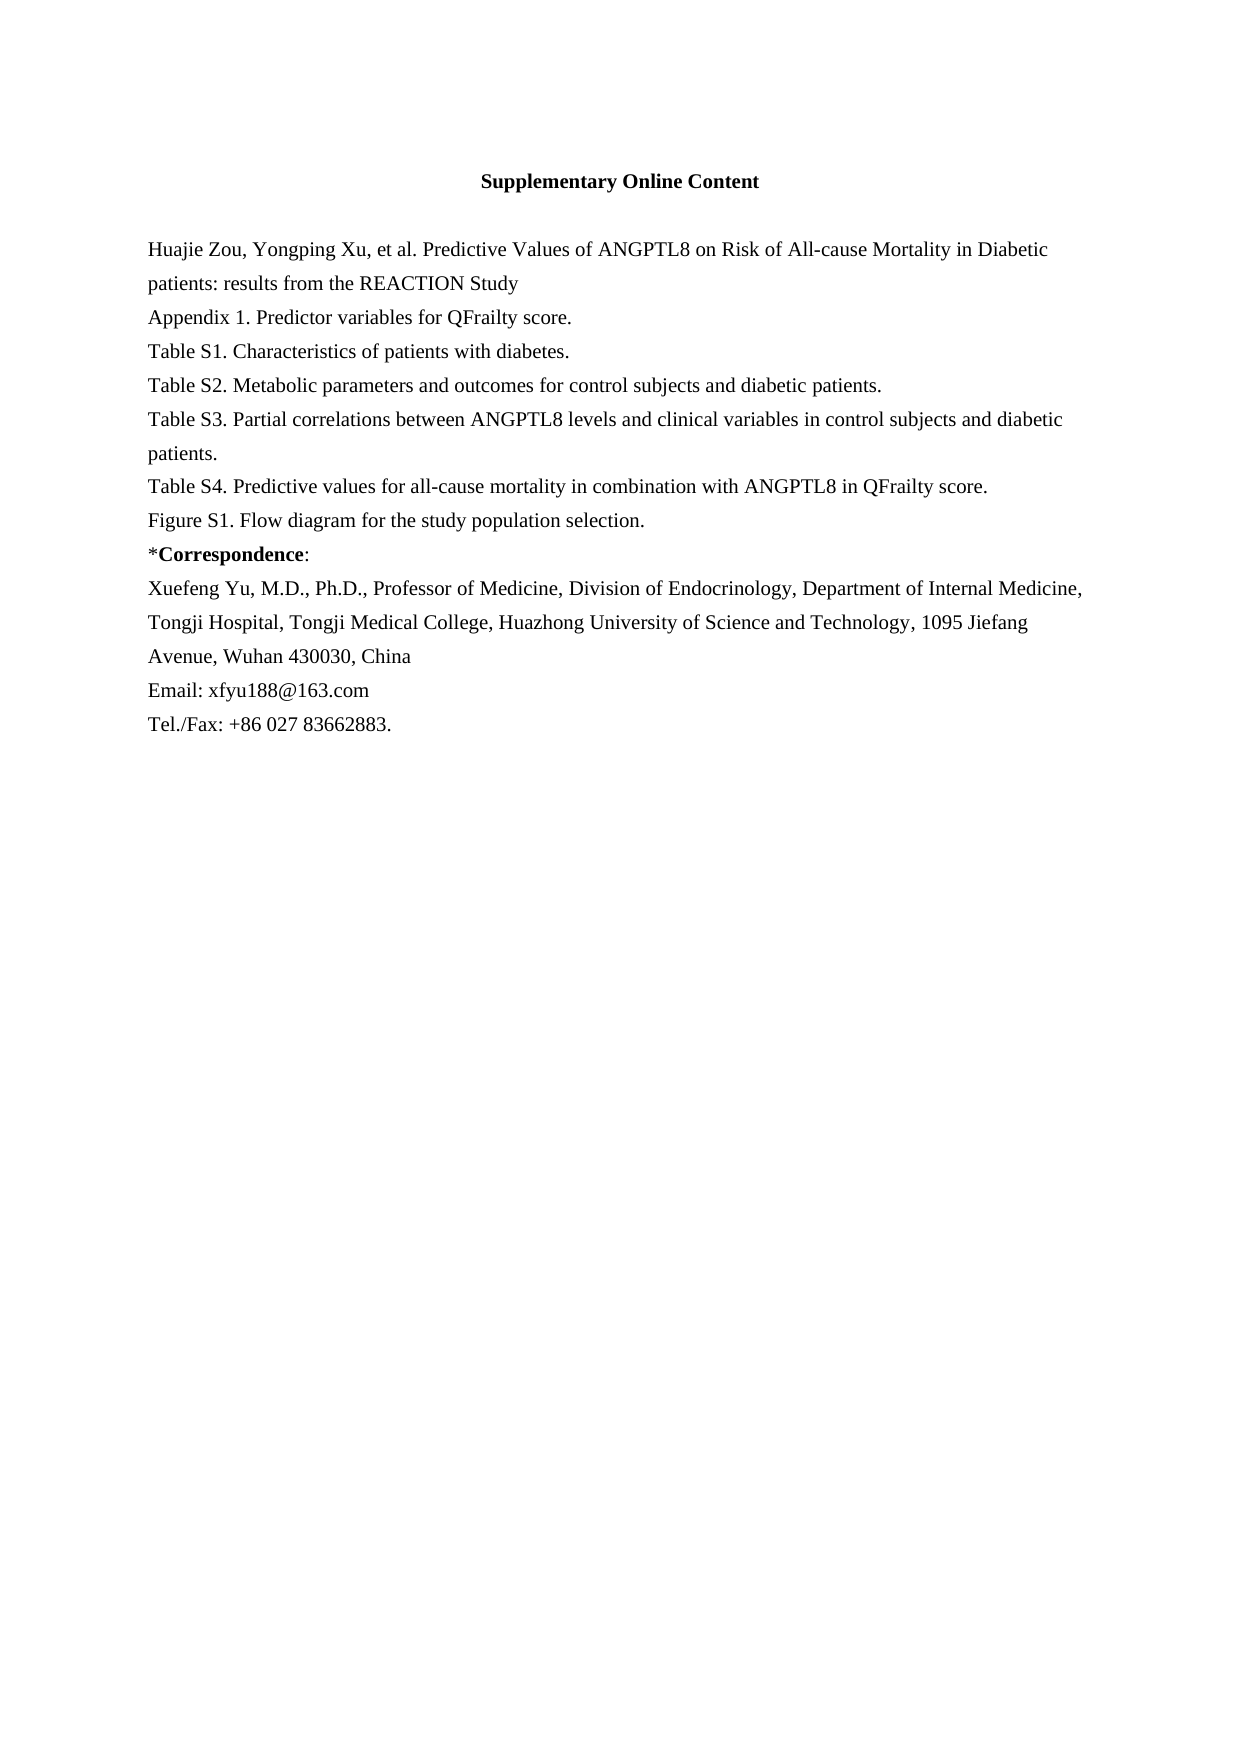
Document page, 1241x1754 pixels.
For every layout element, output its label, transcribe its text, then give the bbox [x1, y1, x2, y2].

text Figure S1. Flow diagram for the study population selection. [148, 503, 1092, 537]
text Table S3. Partial correlations between ANGPTL8 levels and clinical variables in control subjects and diabetic patients. [148, 402, 1092, 469]
text Huajie Zou, Yongping Xu, et al. Predictive Values of ANGPTL8 on Risk of All-cause Mortality in Diabetic patients: results from the REACTION Study [148, 232, 1092, 300]
text Appendix 1. Predictor variables for QFrailty score. [148, 300, 1092, 334]
text Table S1. Characteristics of patients with diabetes. [148, 334, 1092, 368]
text Tel./Fax: +86 027 83662883. [148, 707, 1092, 741]
text Xuefeng Yu, M.D., Ph.D., Professor of Medicine, Division of Endocrinology, Department of Internal Medicine, Tongji Hospital, Tongji Medical College, Huazhong University of Science and Technology, 1095 Jiefang Avenue, Wuhan 430030, China [148, 571, 1092, 673]
text *Correspondence: [148, 537, 1092, 571]
text Email: xfyu188@163.com [148, 673, 1092, 707]
text Table S4. Predictive values for all-cause mortality in combination with ANGPTL8 in QFrailty score. [148, 469, 1092, 503]
text Supplementary Online Content [148, 164, 1092, 198]
text Table S2. Metabolic parameters and outcomes for control subjects and diabetic patients. [148, 368, 1092, 402]
